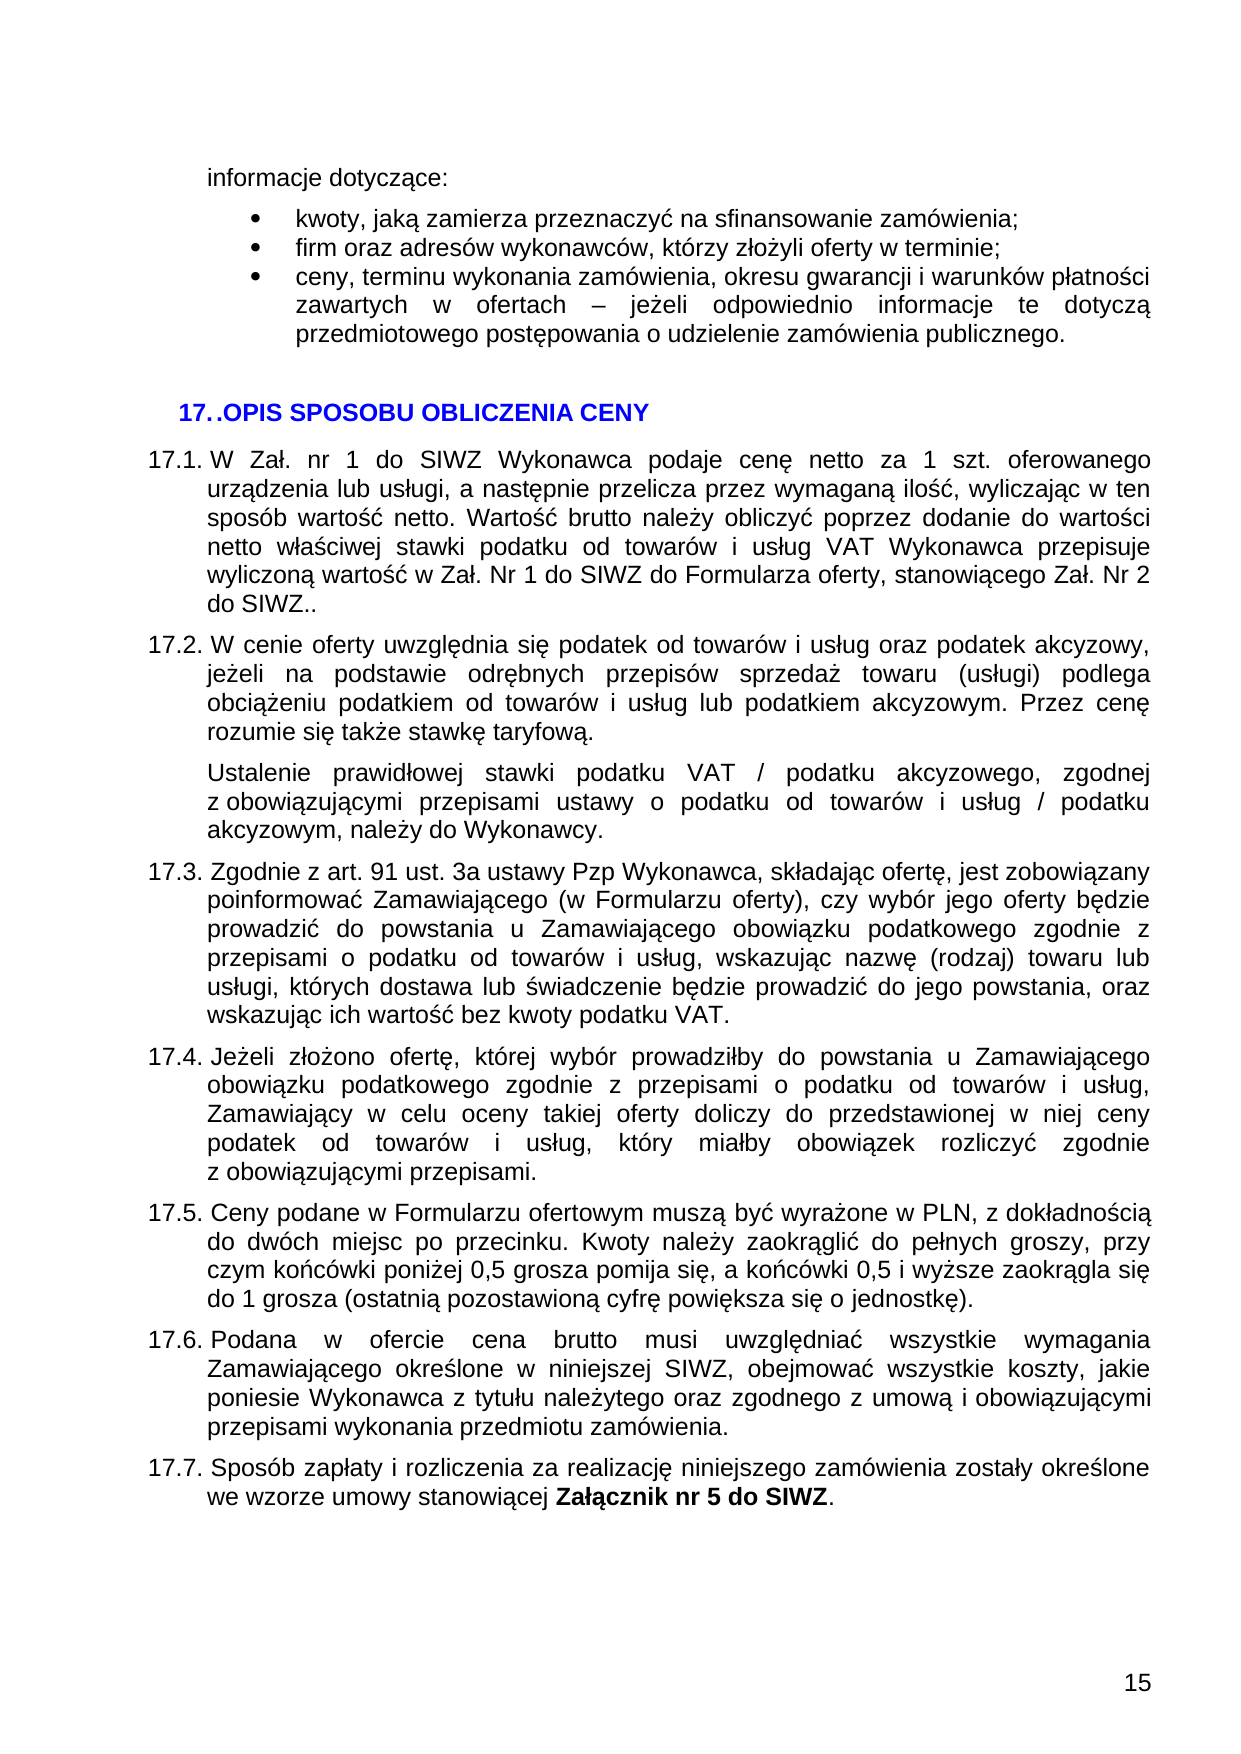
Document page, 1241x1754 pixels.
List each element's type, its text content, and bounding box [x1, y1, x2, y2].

list 17.4. Jeżeli złożono ofertę, której wybór prowadziłby do powstania u Zamawiającego obowiązku podatkowego zgodnie z przepisami o podatku od towarów i usług, Zamawiający w celu oceny takiej oferty doliczy do przedstawionej w niej ceny podatek od towarów i usług, który miałby obowiązek rozliczyć zgodnie z obowiązującymi przepisami. [148, 1042, 1152, 1185]
list ceny, terminu wykonania zamówienia, okresu gwarancji i warunków płatności zawartych w ofertach – jeżeli odpowiednio informacje te dotyczą przedmiotowego postępowania o udzielenie zamówienia publicznego. [251, 261, 1152, 348]
subtitle .OPIS SPOSOBU OBLICZENIA CENY [178, 398, 1152, 427]
list 17.6. Podana w ofercie cena brutto musi uwzględniać wszystkie wymagania Zamawiającego określone w niniejszej SIWZ, obejmować wszystkie koszty, jakie poniesie Wykonawca z tytułu należytego oraz zgodnego z umową i obowiązującymi przepisami wykonania przedmiotu zamówienia. [148, 1325, 1152, 1440]
list firm oraz adresów wykonawców, którzy złożyli oferty w terminie; [251, 233, 1152, 261]
list 17.5. Ceny podane w Formularzu ofertowym muszą być wyrażone w PLN, z dokładnością do dwóch miejsc po przecinku. Kwoty należy zaokrąglić do pełnych groszy, przy czym końcówki poniżej 0,5 grosza pomija się, a końcówki 0,5 i wyższe zaokrągla się do 1 grosza (ostatnią pozostawioną cyfrę powiększa się o jednostkę). [148, 1198, 1152, 1313]
list 17.1. W Zał. nr 1 do SIWZ Wykonawca podaje cenę netto za 1 szt. oferowanego urządzenia lub usługi, a następnie przelicza przez wymaganą ilość, wyliczając w ten sposób wartość netto. Wartość brutto należy obliczyć poprzez dodanie do wartości netto właściwej stawki podatku od towarów i usług VAT Wykonawca przepisuje wyliczoną wartość w Zał. Nr 1 do SIWZ do Formularza oferty, stanowiącego Zał. Nr 2 do SIWZ.. [148, 445, 1152, 618]
list 17.7. Sposób zapłaty i rozliczenia za realizację niniejszego zamówienia zostały określone we wzorze umowy stanowiącej Załącznik nr 5 do SIWZ. [148, 1453, 1152, 1510]
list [148, 162, 1152, 191]
list 17.2. W cenie oferty uwzględnia się podatek od towarów i usług oraz podatek akcyzowy, jeżeli na podstawie odrębnych przepisów sprzedaż towaru (usługi) podlega obciążeniu podatkiem od towarów i usług lub podatkiem akcyzowym. Przez cenę rozumie się także stawkę taryfową. [148, 630, 1152, 745]
list kwoty, jaką zamierza przeznaczyć na sfinansowanie zamówienia; [251, 204, 1152, 233]
list 17.3. Zgodnie z art. 91 ust. 3a ustawy Pzp Wykonawca, składając ofertę, jest zobowiązany poinformować Zamawiającego (w Formularzu oferty), czy wybór jego oferty będzie prowadzić do powstania u Zamawiającego obowiązku podatkowego zgodnie z przepisami o podatku od towarów i usług, wskazując nazwę (rodzaj) towaru lub usługi, których dostawa lub świadczenie będzie prowadzić do jego powstania, oraz wskazując ich wartość bez kwoty podatku VAT. [148, 857, 1152, 1029]
list Ustalenie prawidłowej stawki podatku VAT / podatku akcyzowego, zgodnej z obowiązującymi przepisami ustawy o podatku od towarów i usług / podatku akcyzowym, należy do Wykonawcy. [207, 758, 1152, 844]
